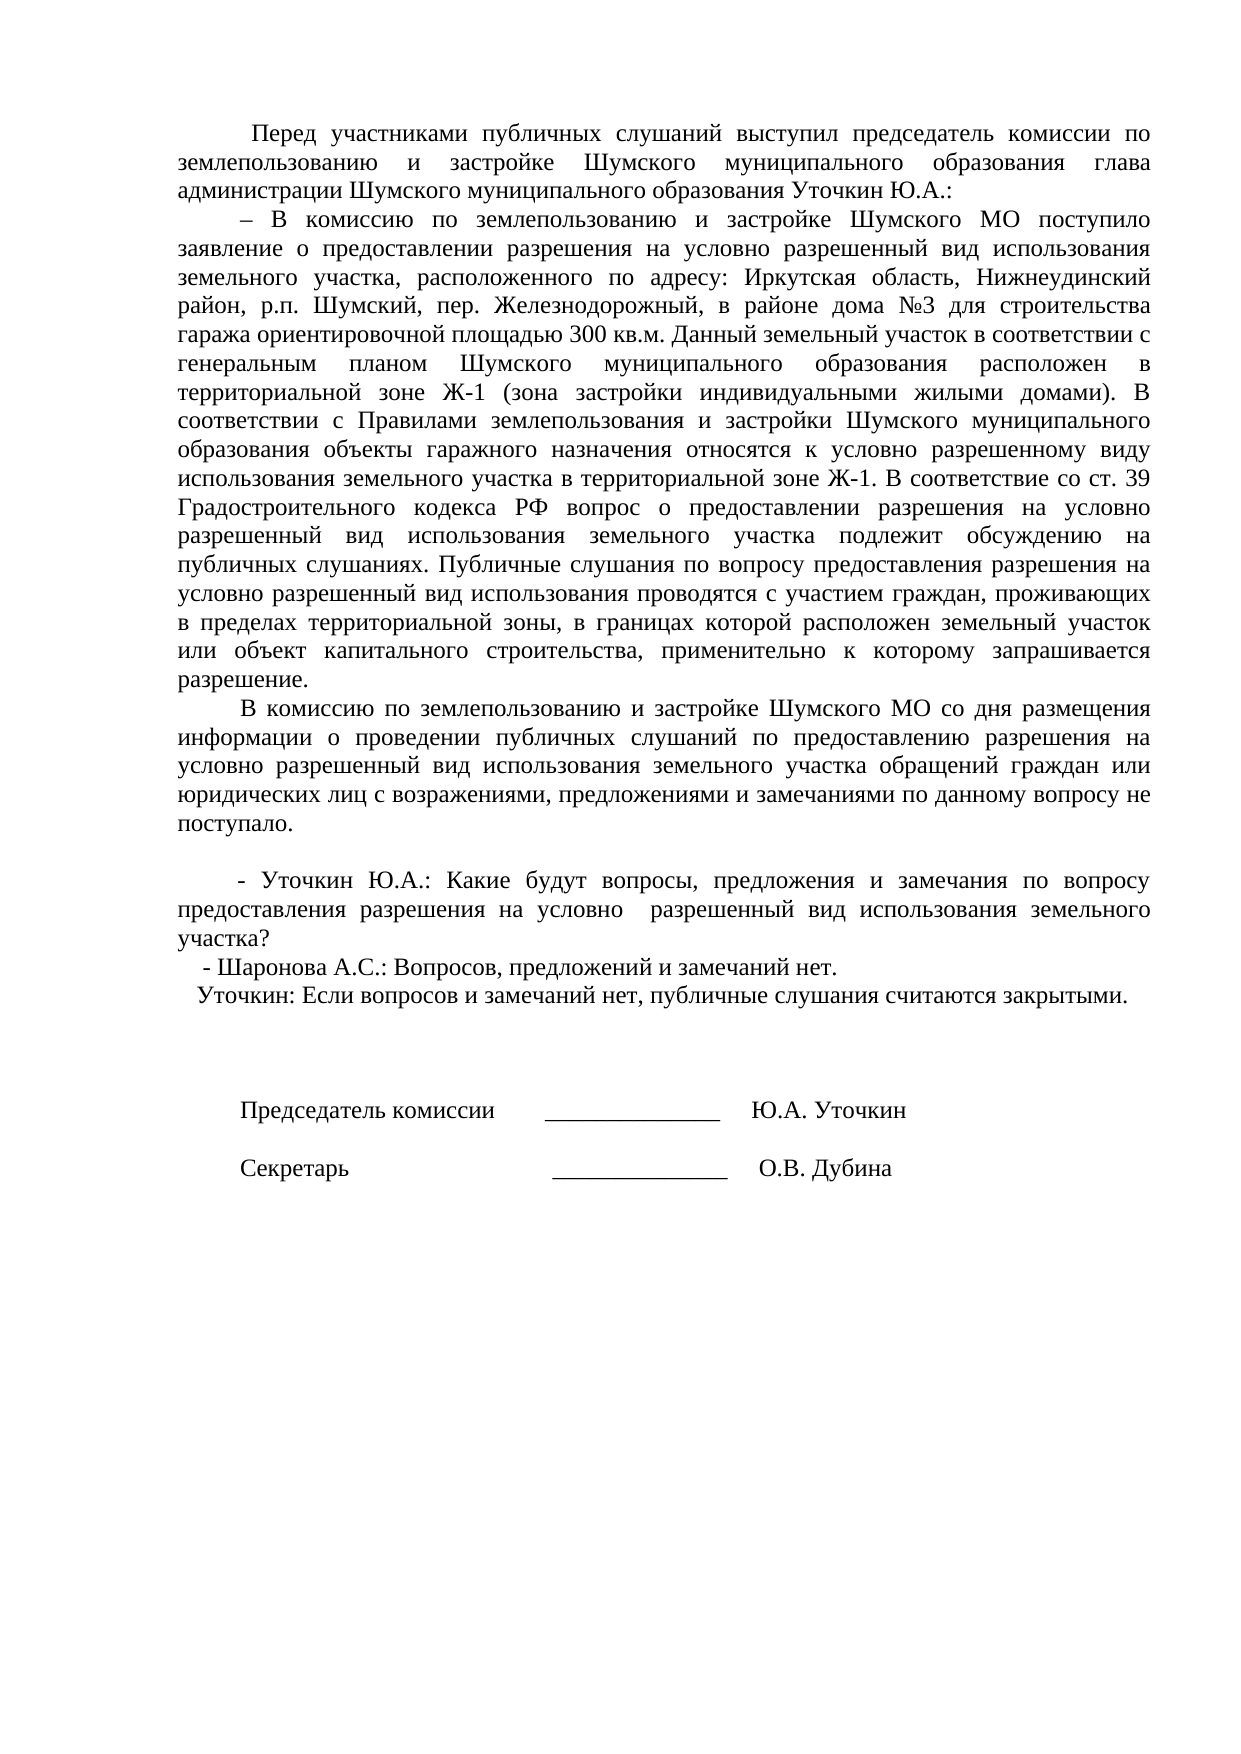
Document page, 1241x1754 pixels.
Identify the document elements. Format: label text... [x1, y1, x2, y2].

text Председатель комиссии ______________ Ю.А. Уточкин [177, 1096, 1152, 1124]
text - Уточкин Ю.А.: Какие будут вопросы, предложения и замечания по вопросу предоставления разрешения на условно разрешенный вид использования земельного участка? [177, 866, 1152, 952]
text – В комиссию по землепользованию и застройке Шумского МО поступило заявление о предоставлении разрешения на условно разрешенный вид использования земельного участка, расположенного по адресу: Иркутская область, Нижнеудинский район, р.п. Шумский, пер. Железнодорожный, в районе дома №3 для строительства гаража ориентировочной площадью 300 кв.м. Данный земельный участок в соответствии с генеральным планом Шумского муниципального образования расположен в территориальной зоне Ж-1 (зона застройки индивидуальными жилыми домами). В соответствии с Правилами землепользования и застройки Шумского муниципального образования объекты гаражного назначения относятся к условно разрешенному виду использования земельного участка в территориальной зоне Ж-1. В соответствие со ст. 39 Градостроительного кодекса РФ вопрос о предоставлении разрешения на условно разрешенный вид использования земельного участка подлежит обсуждению на публичных слушаниях. Публичные слушания по вопросу предоставления разрешения на условно разрешенный вид использования проводятся с участием граждан, проживающих в пределах территориальной зоны, в границах которой расположен земельный участок или объект капитального строительства, применительно к которому запрашивается разрешение. [177, 204, 1152, 693]
text В комиссию по землепользованию и застройке Шумского МО со дня размещения информации о проведении публичных слушаний по предоставлению разрешения на условно разрешенный вид использования земельного участка обращений граждан или юридических лиц с возражениями, предложениями и замечаниями по данному вопросу не поступало. [177, 693, 1152, 837]
text Секретарь ______________ О.В. Дубина [177, 1153, 1152, 1182]
text - Шаронова А.С.: Вопросов, предложений и замечаний нет. [177, 952, 1152, 981]
text Уточкин: Если вопросов и замечаний нет, публичные слушания считаются закрытыми. [177, 981, 1152, 1009]
text Перед участниками публичных слушаний выступил председатель комиссии по землепользованию и застройке Шумского муниципального образования глава администрации Шумского муниципального образования Уточкин Ю.А.: [177, 118, 1152, 204]
